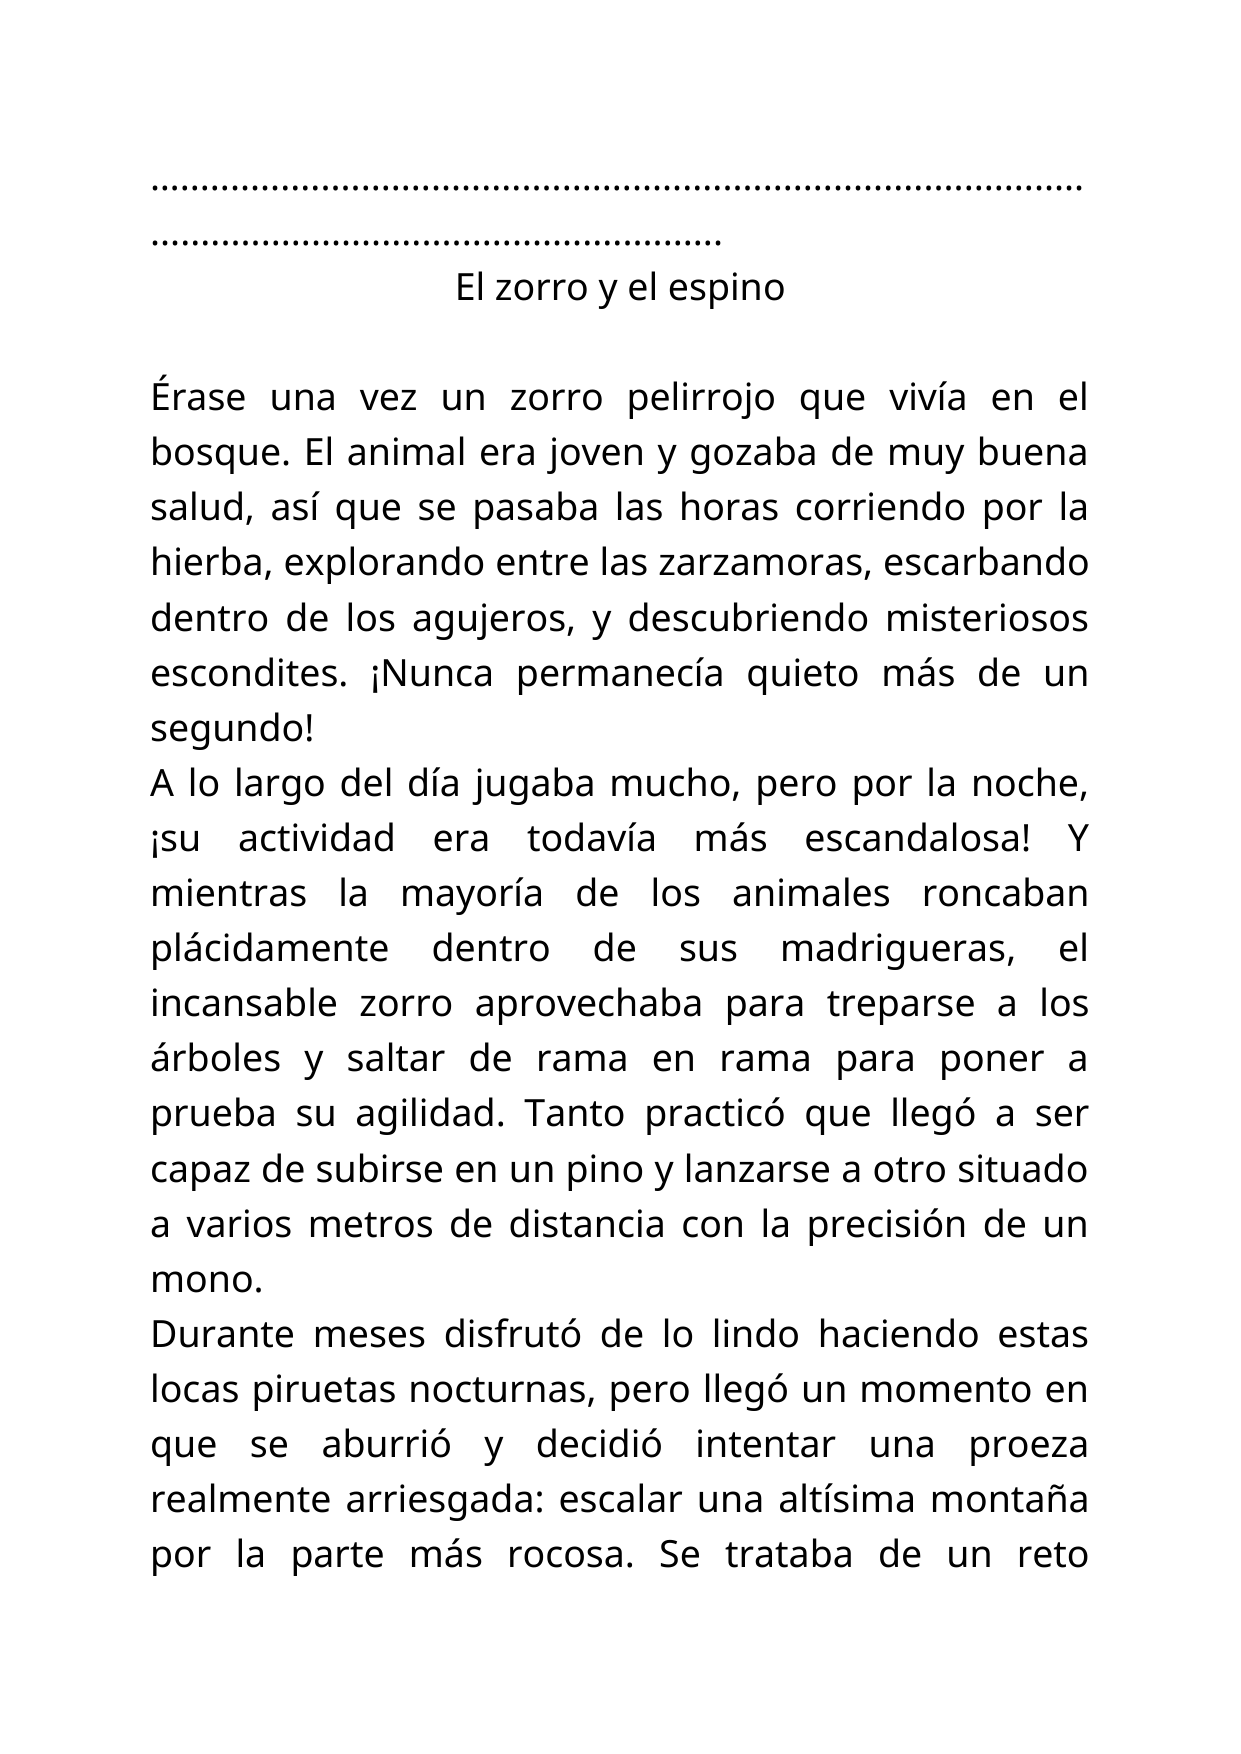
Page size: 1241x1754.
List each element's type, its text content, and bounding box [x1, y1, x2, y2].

text A lo largo del día jugaba mucho, pero por la noche, ¡su actividad era todavía más escandalosa! Y mientras la mayoría de los animales roncaban plácidamente dentro de sus madrigueras, el incansable zorro aprovechaba para treparse a los árboles y saltar de rama en rama para poner a prueba su agilidad. Tanto practicó que llegó a ser capaz de subirse en un pino y lanzarse a otro situado a varios metros de distancia con la precisión de un mono. [150, 756, 1090, 1303]
text …................................................................................................................................................... [150, 150, 1090, 256]
text Érase una vez un zorro pelirrojo que vivía en el bosque. El animal era joven y gozaba de muy buena salud, así que se pasaba las horas corriendo por la hierba, explorando entre las zarzamoras, escarbando dentro de los agujeros, y descubriendo misteriosos escondites. ¡Nunca permanecía quieto más de un segundo! [150, 370, 1090, 752]
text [150, 1307, 1090, 1579]
text El zorro y el espino [150, 260, 1090, 311]
